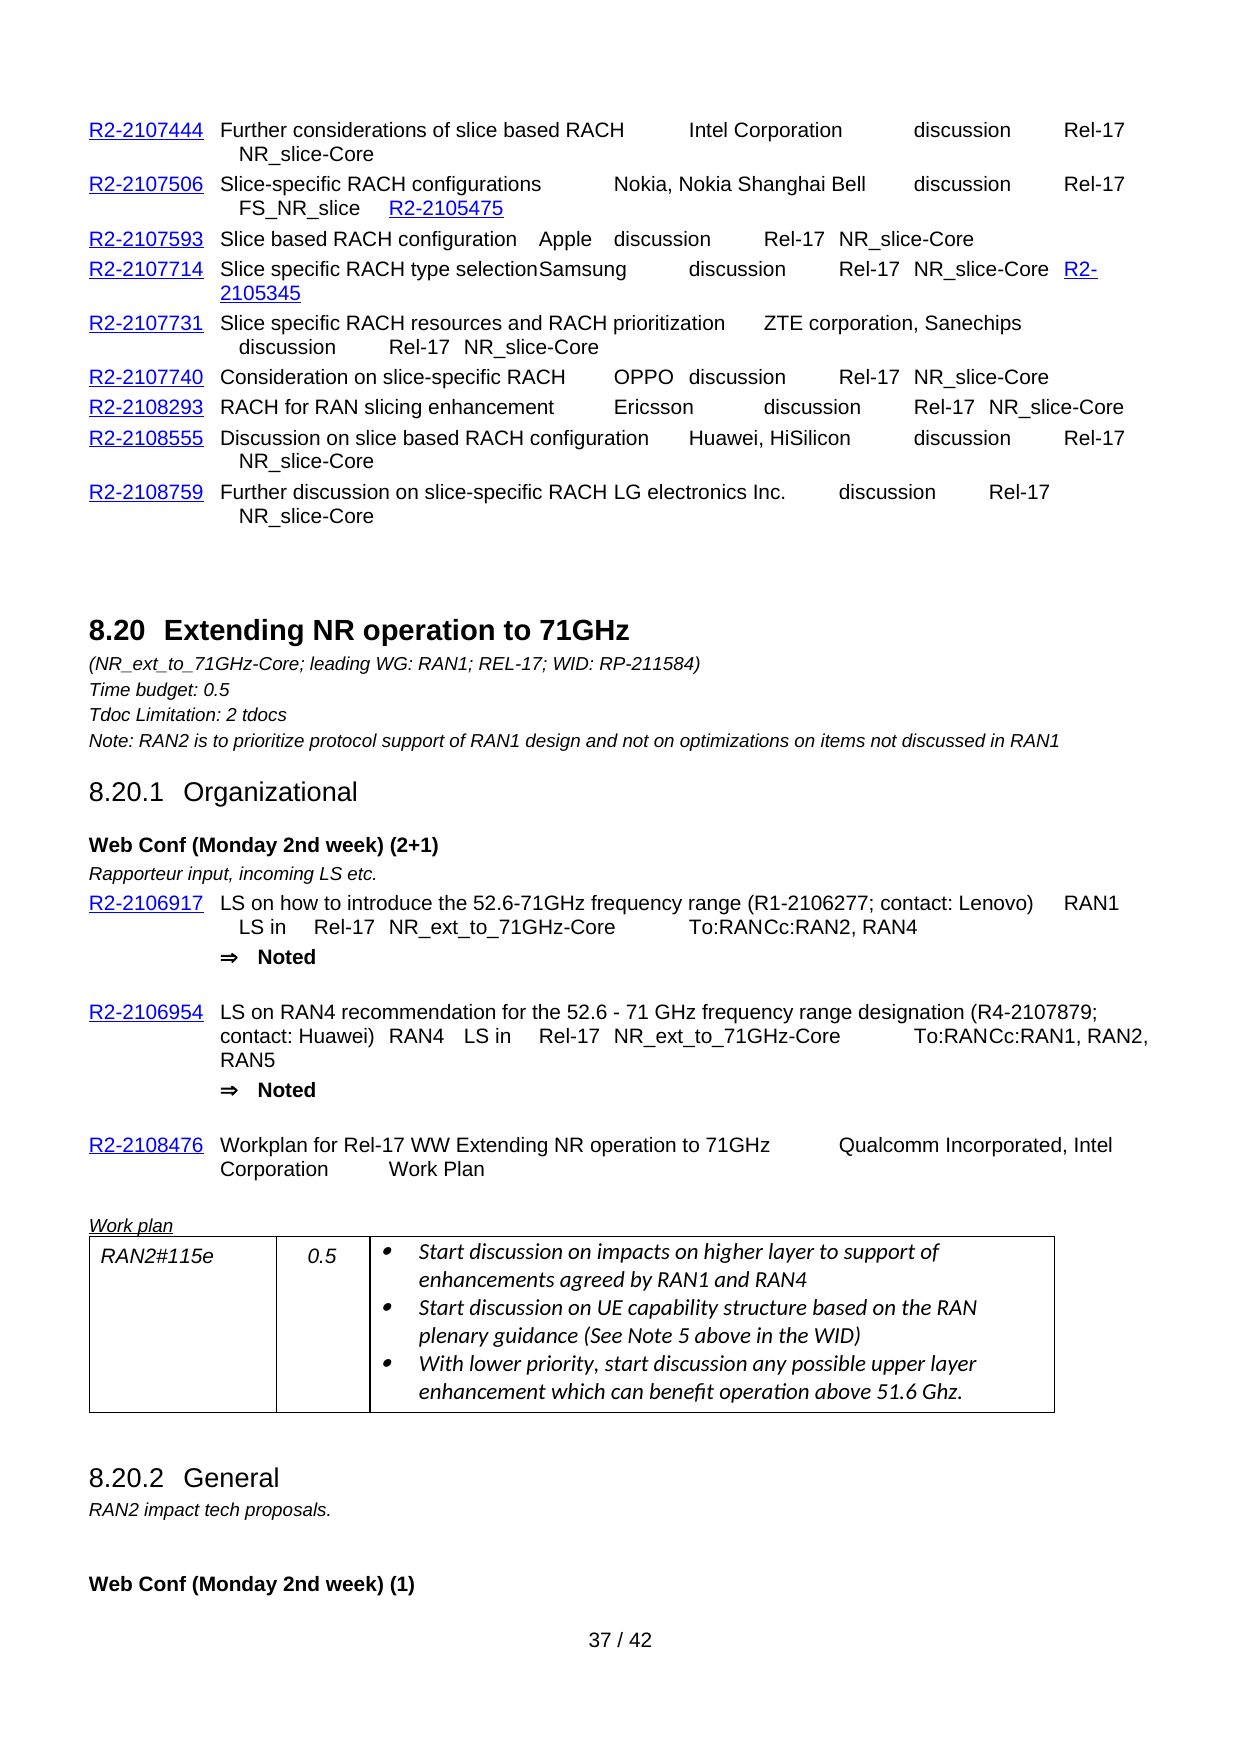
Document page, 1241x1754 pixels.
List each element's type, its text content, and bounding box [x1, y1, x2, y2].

title R2-2107444 Further considerations of slice based RACH Intel Corporation discussion Rel-17 NR_slice-Core [89, 118, 1152, 166]
text Note: RAN2 is to prioritize protocol support of RAN1 design and not on optimizations on items not discussed in RAN1 [89, 730, 1152, 751]
title R2-2107593 Slice based RACH configuration Apple discussion Rel-17 NR_slice-Core [89, 226, 1152, 250]
text Tdoc Limitation: 2 tdocs [89, 704, 1152, 726]
title R2-2107740 Consideration on slice-specific RACH OPPO discussion Rel-17 NR_slice-Core [89, 365, 1152, 389]
subtitle 8.20.2 General [89, 1462, 1152, 1493]
text Rapporteur input, incoming LS etc. [89, 863, 1152, 884]
text Web Conf (Monday 2nd week) (2+1) [89, 833, 1152, 857]
title R2-2108555 Discussion on slice based RACH configuration Huawei, HiSilicon discussion Rel-17 NR_slice-Core [89, 425, 1152, 473]
text Noted [220, 945, 1152, 969]
table_header Start discussion on impacts on higher layer to support of enhancements agreed by RAN1 and RAN4 Start discussion on UE capability structure based on the RAN plenary guidance (See Note 5 above in the WID) With lower priority, start discussion any possible upper layer enhancement which can benefit operation above 51.6 Ghz. [371, 1237, 1054, 1412]
text Work plan [89, 1215, 1152, 1236]
text Web Conf (Monday 2nd week) (1) [89, 1571, 1152, 1595]
title R2-2106954 LS on RAN4 recommendation for the 52.6 - 71 GHz frequency range designation (R4-2107879; contact: Huawei) RAN4 LS in Rel-17 NR_ext_to_71GHz-Core To:RAN Cc:RAN1, RAN2, RAN5 [89, 999, 1152, 1071]
table_header RAN2#115e [90, 1237, 276, 1412]
title R2-2107714 Slice specific RACH type selection Samsung discussion Rel-17 NR_slice-Core R2-2105345 [89, 257, 1152, 304]
title R2-2108293 RACH for RAN slicing enhancement Ericsson discussion Rel-17 NR_slice-Core [89, 395, 1152, 419]
text RAN2 impact tech proposals. [89, 1499, 1152, 1521]
subtitle 8.20.1 Organizational [89, 776, 1152, 808]
text Noted [220, 1078, 1152, 1102]
subtitle 8.20 Extending NR operation to 71GHz [89, 613, 1152, 646]
title R2-2107731 Slice specific RACH resources and RACH prioritization ZTE corporation, Sanechips discussion Rel-17 NR_slice-Core [89, 311, 1152, 359]
title R2-2108759 Further discussion on slice-specific RACH LG electronics Inc. discussion Rel-17 NR_slice-Core [89, 479, 1152, 527]
table_header 0.5 [277, 1237, 369, 1412]
text (NR_ext_to_71GHz-Core; leading WG: RAN1; REL-17; WID: RP-211584) [89, 653, 1152, 674]
text Time budget: 0.5 [89, 678, 1152, 700]
title R2-2106917 LS on how to introduce the 52.6-71GHz frequency range (R1-2106277; contact: Lenovo) RAN1 LS in Rel-17 NR_ext_to_71GHz-Core To:RAN Cc:RAN2, RAN4 [89, 891, 1152, 939]
title R2-2107506 Slice-specific RACH configurations Nokia, Nokia Shanghai Bell discussion Rel-17 FS_NR_slice R2-2105475 [89, 172, 1152, 220]
title R2-2108476 Workplan for Rel-17 WW Extending NR operation to 71GHz Qualcomm Incorporated, Intel Corporation Work Plan [89, 1132, 1152, 1180]
